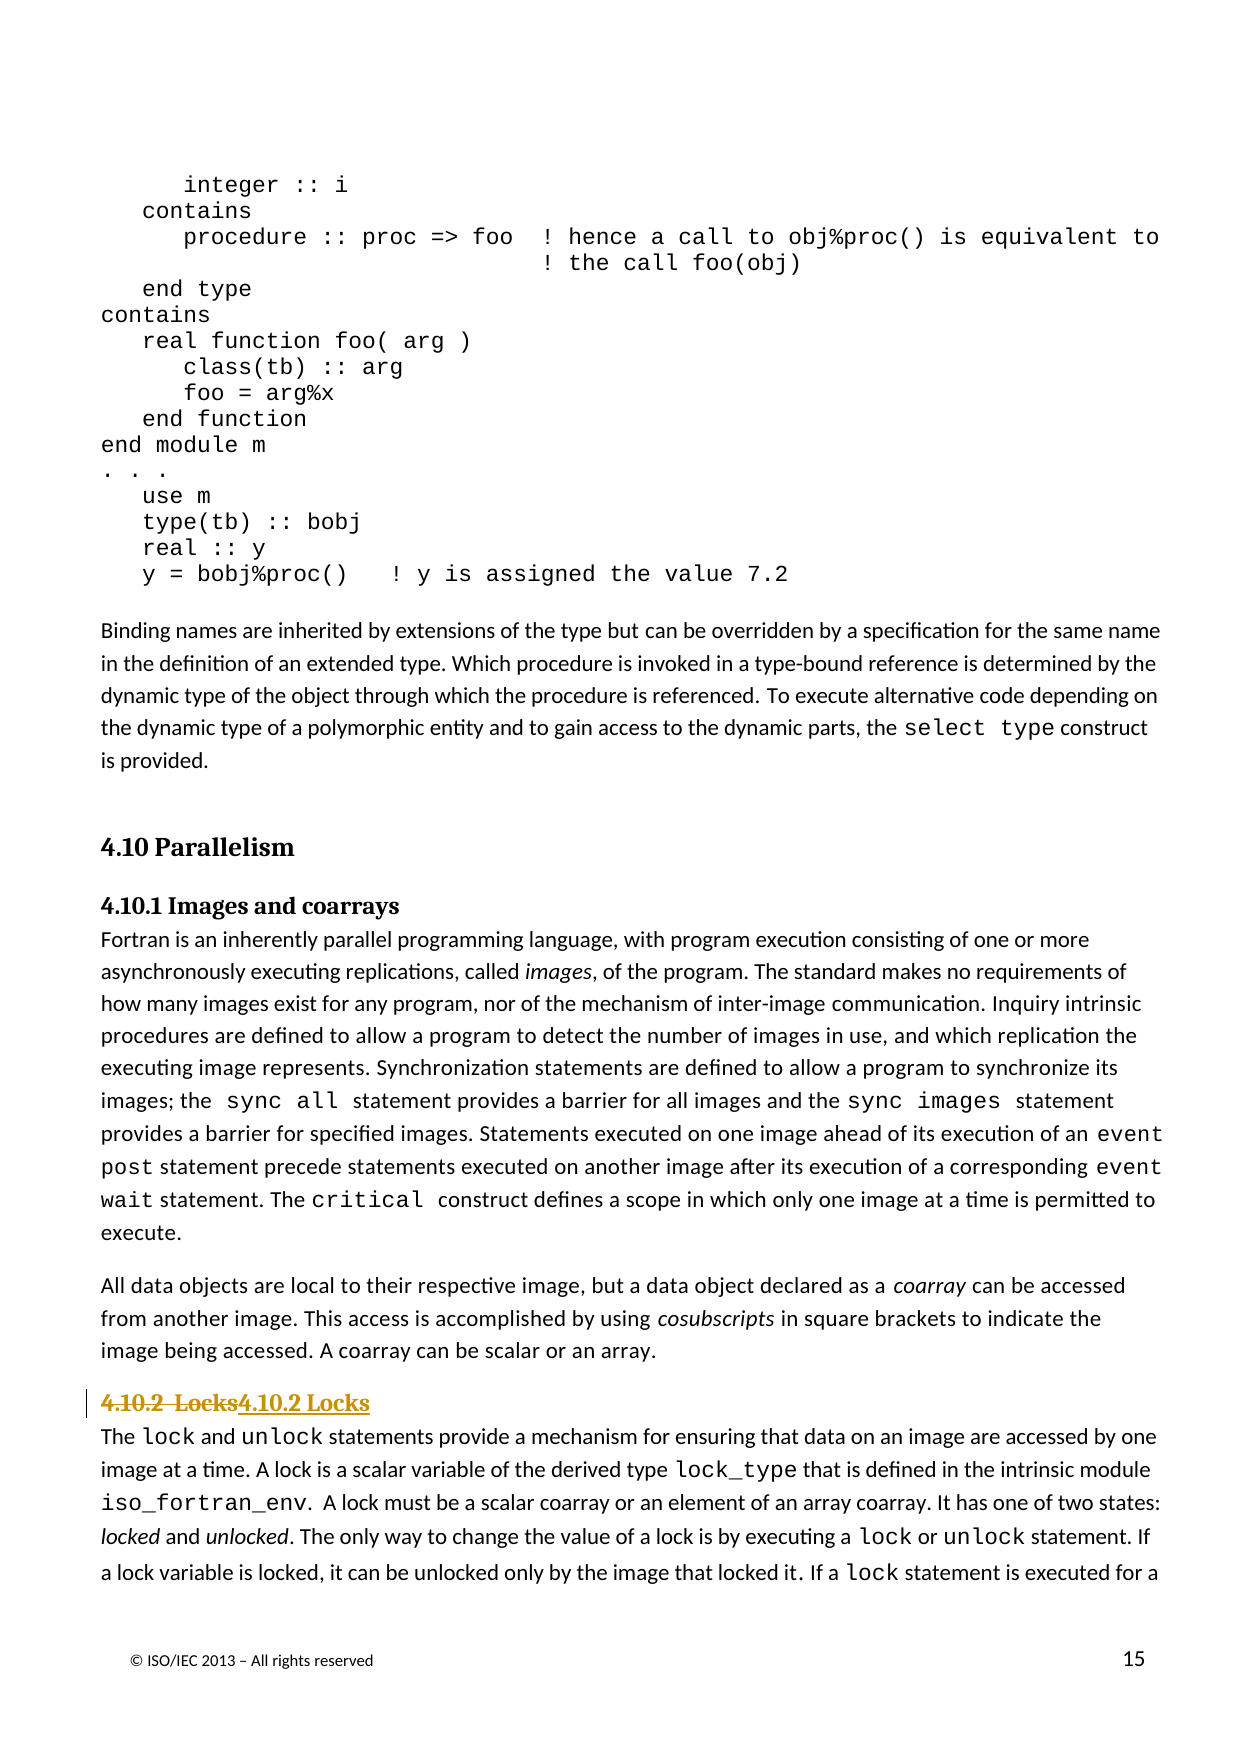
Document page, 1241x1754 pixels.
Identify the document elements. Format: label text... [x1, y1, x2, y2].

text integer :: i [101, 173, 1164, 199]
subtitle 4.10 Parallelism [101, 832, 1164, 863]
text end module m [101, 433, 1164, 459]
text y = bobj%proc() ! y is assigned the value 7.2 [101, 563, 1164, 588]
text 4.10.1 Images and coarrays [101, 892, 1164, 921]
text use m [101, 485, 1164, 511]
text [101, 1422, 1164, 1587]
text end type [101, 277, 1164, 303]
text class(tb) :: arg [101, 355, 1164, 381]
text Binding names are inherited by extensions of the type but can be overridden by a specification for the same name in the definition of an extended type. Which procedure is invoked in a type-bound reference is determined by the dynamic type of the object through which the procedure is referenced. To execute alternative code depending on the dynamic type of a polymorphic entity and to gain access to the dynamic parts, the select type construct is provided. [101, 617, 1164, 774]
text end function [101, 407, 1164, 433]
text procedure :: proc => foo ! hence a call to obj%proc() is equivalent to [101, 225, 1164, 251]
text contains [101, 199, 1164, 225]
text foo = arg%x [101, 381, 1164, 407]
text Fortran is an inherently parallel programming language, with program execution consisting of one or more asynchronously executing replications, called images, of the program. The standard makes no requirements of how many images exist for any program, nor of the mechanism of inter-image communication. Inquiry intrinsic procedures are defined to allow a program to detect the number of images in use, and which replication the executing image represents. Synchronization statements are defined to allow a program to synchronize its images; the sync all statement provides a barrier for all images and the sync images statement provides a barrier for specified images. Statements executed on one image ahead of its execution of an event post statement precede statements executed on another image after its execution of a corresponding event wait statement. The critical construct defines a scope in which only one image at a time is permitted to execute. [101, 925, 1164, 1246]
text ! the call foo(obj) [101, 251, 1164, 277]
text contains [101, 303, 1164, 329]
text All data objects are local to their respective image, but a data object declared as a coarray can be accessed from another image. This access is accomplished by using cosubscripts in square brackets to indicate the image being accessed. A coarray can be scalar or an array. [101, 1271, 1164, 1364]
text real :: y [101, 537, 1164, 563]
text real function foo( arg ) [101, 329, 1164, 355]
text . . . [101, 459, 1164, 485]
text type(tb) :: bobj [101, 511, 1164, 537]
